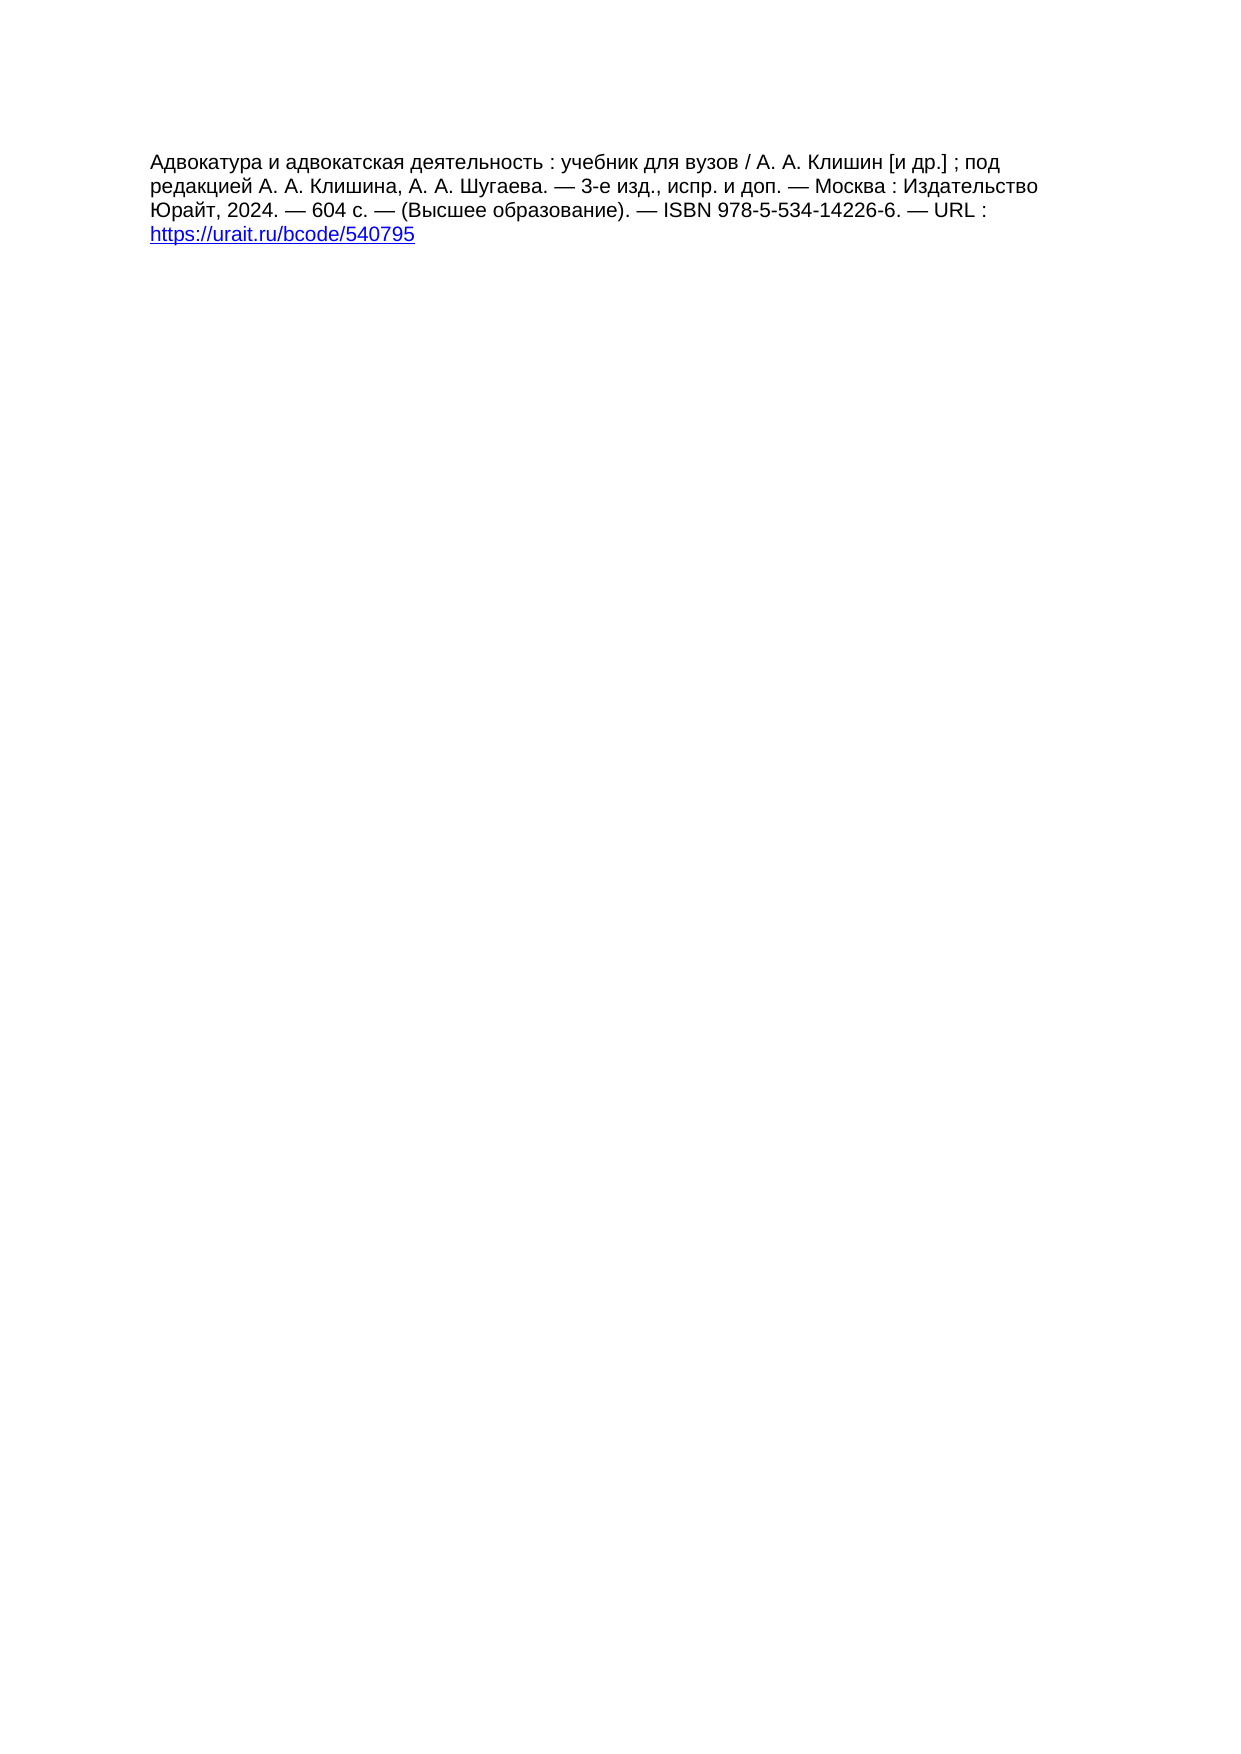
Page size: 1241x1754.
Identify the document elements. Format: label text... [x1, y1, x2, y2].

text Адвокатура и адвокатская деятельность : учебник для вузов / А. А. Клишин [и др.] ; под редакцией А. А. Клишина, А. А. Шугаева. — 3-е изд., испр. и доп. — Москва : Издательство Юрайт, 2024. — 604 с. — (Высшее образование). — ISBN 978-5-534-14226-6. — URL : https://urait.ru/bcode/540795 [150, 150, 1090, 246]
